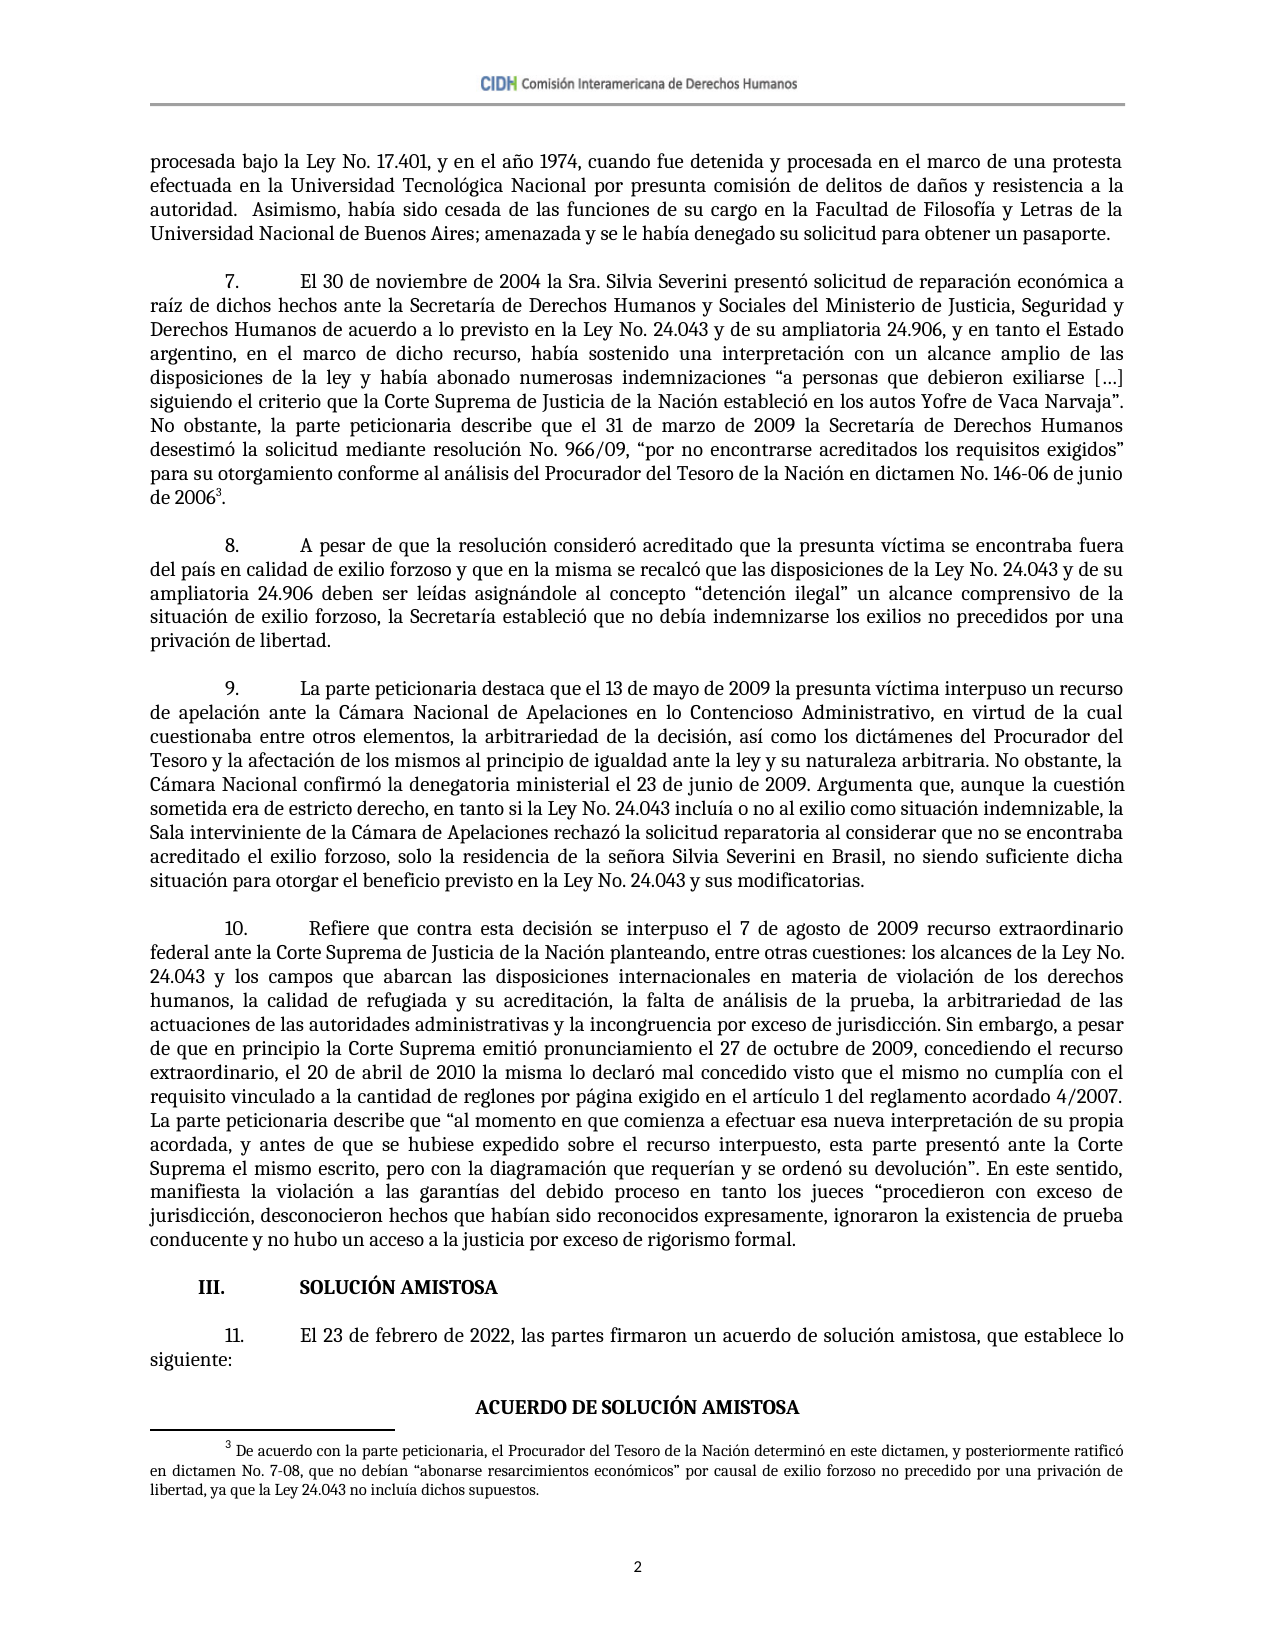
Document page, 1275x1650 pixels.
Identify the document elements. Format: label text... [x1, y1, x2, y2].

list El 30 de noviembre de 2004 la Sra. Silvia Severini presentó solicitud de reparación económica a raíz de dichos hechos ante la Secretaría de Derechos Humanos y Sociales del Ministerio de Justicia, Seguridad y Derechos Humanos de acuerdo a lo previsto en la Ley No. 24.043 y de su ampliatoria 24.906, y en tanto el Estado argentino, en el marco de dicho recurso, había sostenido una interpretación con un alcance amplio de las disposiciones de la ley y había abonado numerosas indemnizaciones “a personas que debieron exiliarse […] siguiendo el criterio que la Corte Suprema de Justicia de la Nación estableció en los autos Yofre de Vaca Narvaja”. No obstante, la parte peticionaria describe que el 31 de marzo de 2009 la Secretaría de Derechos Humanos desestimó la solicitud mediante resolución No. 966/09, “por no encontrarse acreditados los requisitos exigidos” para su otorgamiento conforme al análisis del Procurador del Tesoro de la Nación en dictamen No. 146-06 de junio de 2006. [150, 270, 1125, 509]
list La parte peticionaria destaca que el 13 de mayo de 2009 la presunta víctima interpuso un recurso de apelación ante la Cámara Nacional de Apelaciones en lo Contencioso Administrativo, en virtud de la cual cuestionaba entre otros elementos, la arbitrariedad de la decisión, así como los dictámenes del Procurador del Tesoro y la afectación de los mismos al principio de igualdad ante la ley y su naturaleza arbitraria. No obstante, la Cámara Nacional confirmó la denegatoria ministerial el 23 de junio de 2009. Argumenta que, aunque la cuestión sometida era de estricto derecho, en tanto si la Ley No. 24.043 incluía o no al exilio como situación indemnizable, la Sala interviniente de la Cámara de Apelaciones rechazó la solicitud reparatoria al considerar que no se encontraba acreditado el exilio forzoso, solo la residencia de la señora Silvia Severini en Brasil, no siendo suficiente dicha situación para otorgar el beneficio previsto en la Ley No. 24.043 y sus modificatorias. [150, 677, 1125, 893]
list SOLUCIÓN AMISTOSA [150, 1276, 1125, 1300]
list A pesar de que la resolución consideró acreditado que la presunta víctima se encontraba fuera del país en calidad de exilio forzoso y que en la misma se recalcó que las disposiciones de la Ley No. 24.043 y de su ampliatoria 24.906 deben ser leídas asignándole al concepto “detención ilegal” un alcance comprensivo de la situación de exilio forzoso, la Secretaría estableció que no debía indemnizarse los exilios no precedidos por una privación de libertad. [150, 533, 1125, 653]
list Refiere que contra esta decisión se interpuso el 7 de agosto de 2009 recurso extraordinario federal ante la Corte Suprema de Justicia de la Nación planteando, entre otras cuestiones: los alcances de la Ley No. 24.043 y los campos que abarcan las disposiciones internacionales en materia de violación de los derechos humanos, la calidad de refugiada y su acreditación, la falta de análisis de la prueba, la arbitrariedad de las actuaciones de las autoridades administrativas y la incongruencia por exceso de jurisdicción. Sin embargo, a pesar de que en principio la Corte Suprema emitió pronunciamiento el 27 de octubre de 2009, concediendo el recurso extraordinario, el 20 de abril de 2010 la misma lo declaró mal concedido visto que el mismo no cumplía con el requisito vinculado a la cantidad de reglones por página exigido en el artículo 1 del reglamento acordado 4/2007. La parte peticionaria describe que “al momento en que comienza a efectuar esa nueva interpretación de su propia acordada, y antes de que se hubiese expedido sobre el recurso interpuesto, esta parte presentó ante la Corte Suprema el mismo escrito, pero con la diagramación que requerían y se ordenó su devolución”. En este sentido, manifiesta la violación a las garantías del debido proceso en tanto los jueces “procedieron con exceso de jurisdicción, desconocieron hechos que habían sido reconocidos expresamente, ignoraron la existencia de prueba conducente y no hubo un acceso a la justicia por exceso de rigorismo formal. [150, 917, 1125, 1252]
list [150, 150, 1125, 246]
picture [475, 75, 800, 93]
text ACUERDO DE SOLUCIÓN AMISTOSA [150, 1396, 1125, 1420]
list El 23 de febrero de 2022, las partes firmaron un acuerdo de solución amistosa, que establece lo siguiente: [150, 1324, 1125, 1372]
